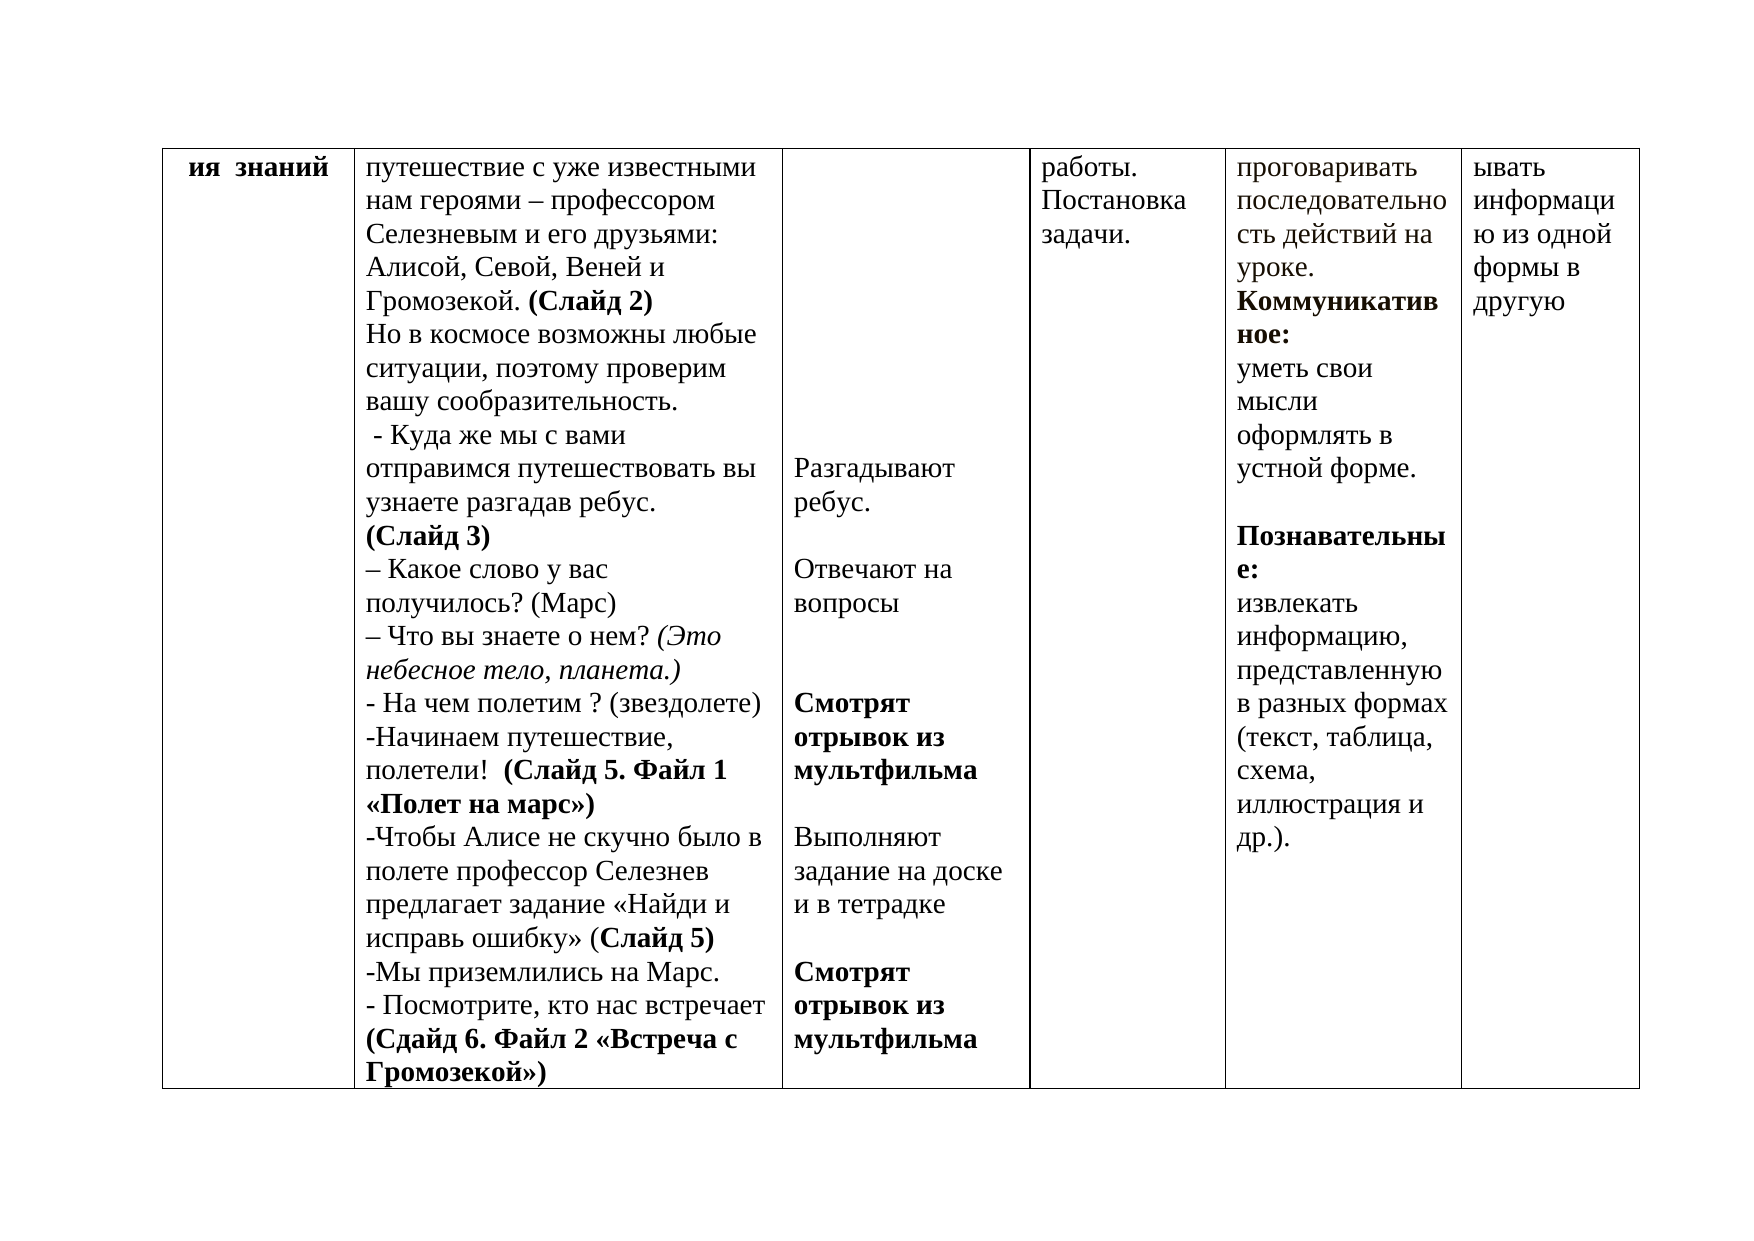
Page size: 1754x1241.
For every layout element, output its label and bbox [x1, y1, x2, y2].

table_cell [1031, 149, 1225, 1088]
table_cell [355, 149, 782, 1088]
table_cell [163, 149, 354, 1088]
table_cell [1462, 149, 1639, 1088]
table_cell [783, 149, 1029, 1088]
table_cell [1226, 149, 1461, 1088]
